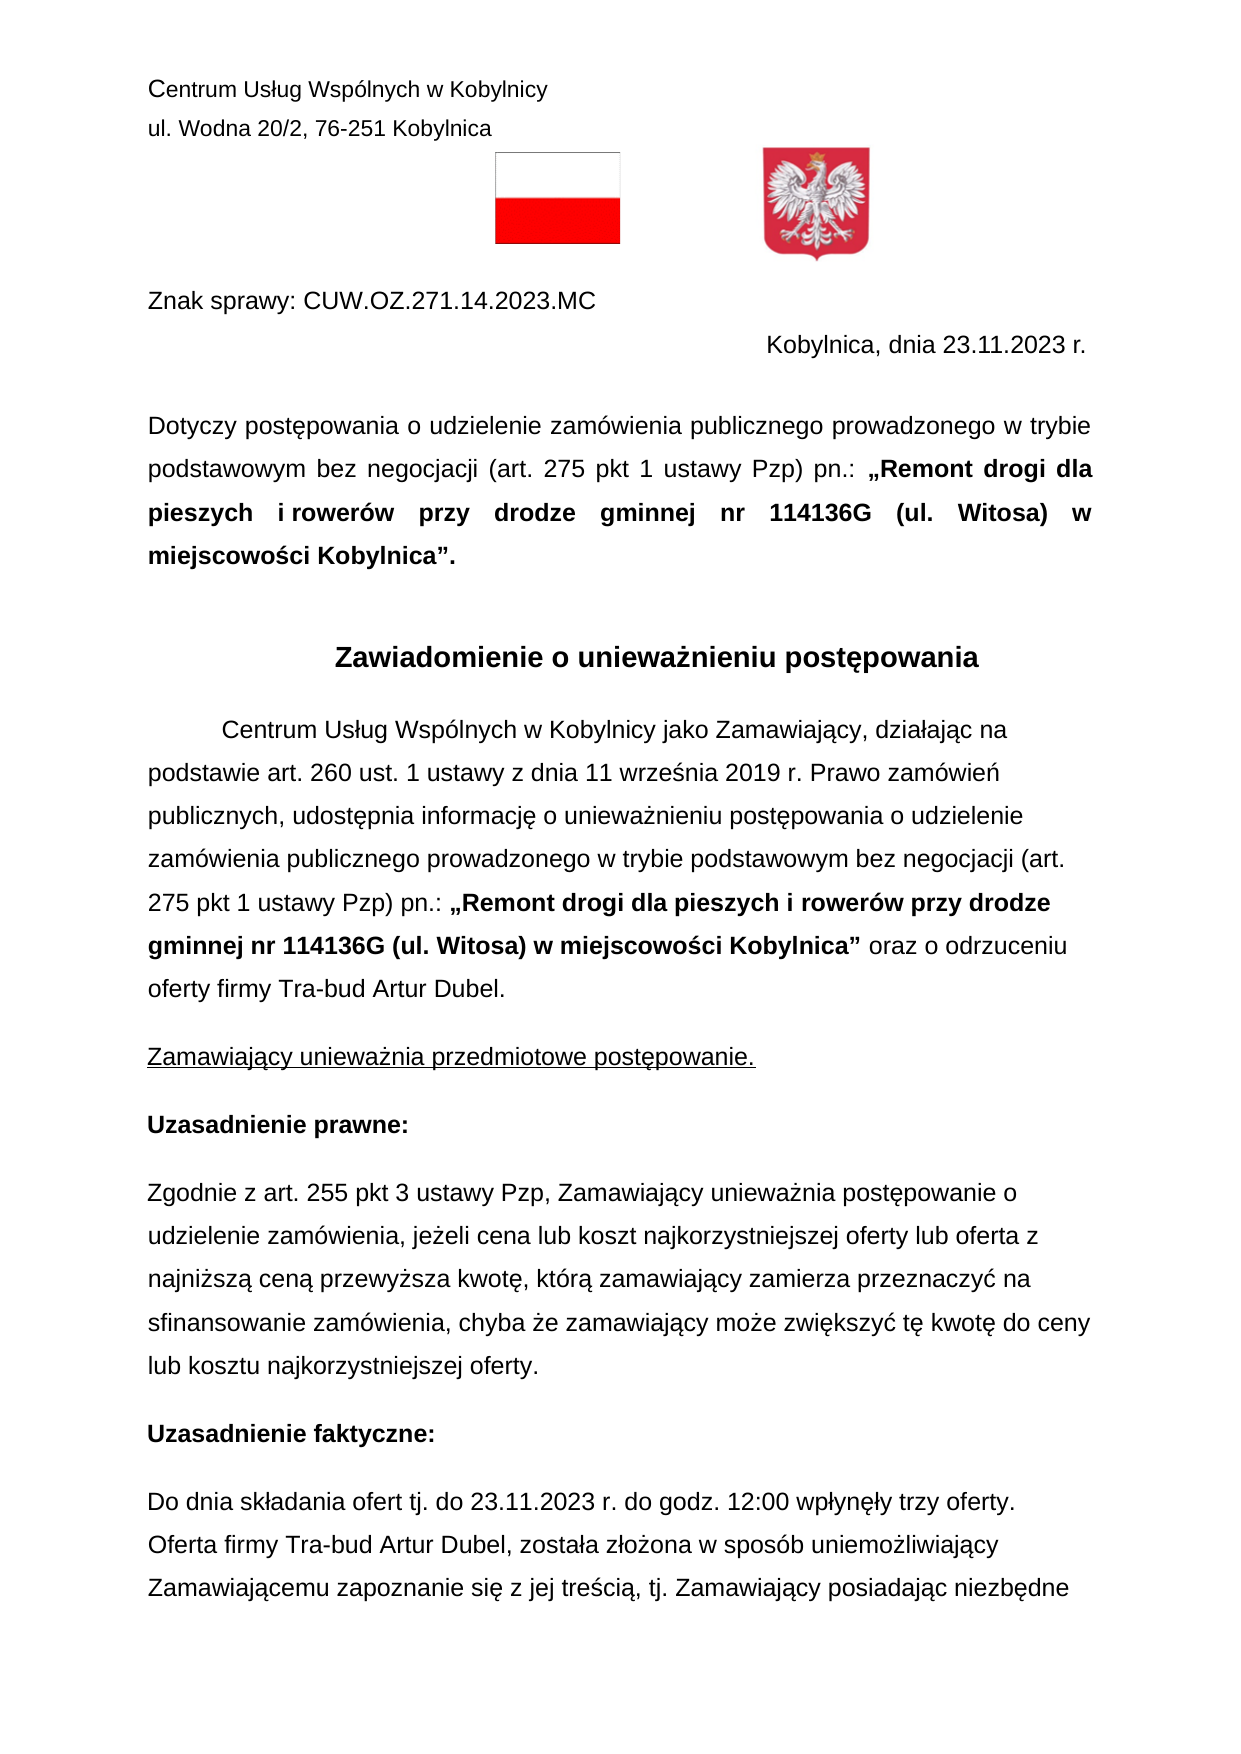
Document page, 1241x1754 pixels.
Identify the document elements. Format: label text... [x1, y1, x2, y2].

text Uzasadnienie faktyczne: [147, 1419, 1093, 1448]
picture [682, 137, 950, 272]
text Zawiadomienie o unieważnieniu postępowania [148, 640, 1093, 673]
text Dotyczy postępowania o udzielenie zamówienia publicznego prowadzonego w trybie podstawowym bez negocjacji (art. 275 pkt 1 ustawy Pzp) pn.: „Remont drogi dla pieszych i rowerów przy drodze gminnej nr 114136G (ul. Witosa) w miejscowości Kobylnica”. [148, 411, 1093, 569]
text Uzasadnienie prawne: [147, 1110, 1093, 1139]
text Kobylnica, dnia 23.11.2023 r. [148, 330, 1087, 359]
text Centrum Usług Wspólnych w Kobylnicy jako Zamawiający, działając na podstawie art. 260 ust. 1 ustawy z dnia 11 września 2019 r. Prawo zamówień publicznych, udostępnia informację o unieważnieniu postępowania o udzielenie zamówienia publicznego prowadzonego w trybie podstawowym bez negocjacji (art. 275 pkt 1 ustawy Pzp) pn.: „Remont drogi dla pieszych i rowerów przy drodze gminnej nr 114136G (ul. Witosa) w miejscowości Kobylnica” oraz o odrzuceniu oferty firmy Tra-bud Artur Dubel. [148, 715, 1093, 1003]
text Zgodnie z art. 255 pkt 3 ustawy Pzp, Zamawiający unieważnia postępowanie o udzielenie zamówienia, jeżeli cena lub koszt najkorzystniejszej oferty lub oferta z najniższą ceną przewyższa kwotę, którą zamawiający zamierza przeznaczyć na sfinansowanie zamówienia, chyba że zamawiający może zwiększyć tę kwotę do ceny lub kosztu najkorzystniejszej oferty. [147, 1178, 1093, 1379]
picture [495, 152, 621, 244]
text Zamawiający unieważnia przedmiotowe postępowanie. [147, 1042, 1093, 1071]
text Znak sprawy: CUW.OZ.271.14.2023.MC [148, 286, 1093, 315]
